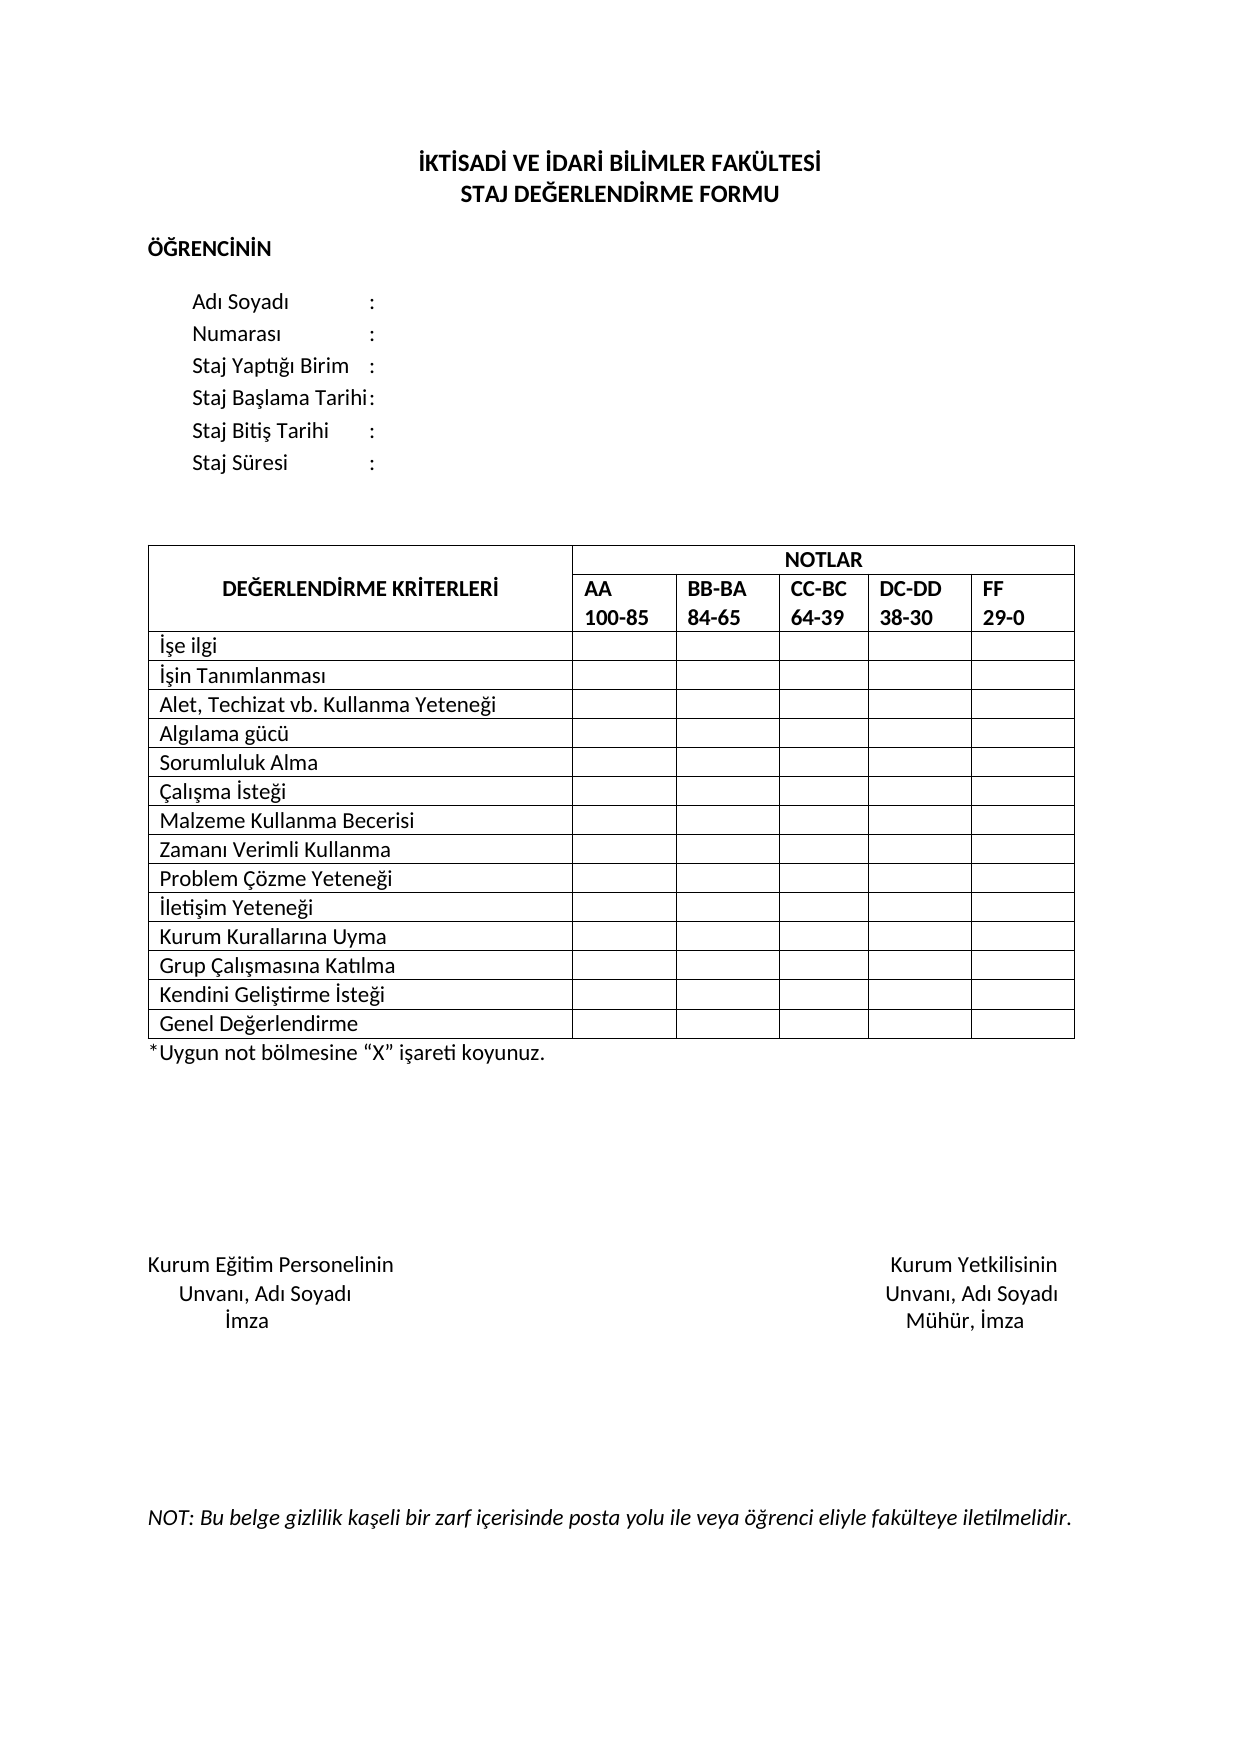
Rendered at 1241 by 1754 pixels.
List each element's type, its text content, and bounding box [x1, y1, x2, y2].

table_cell [869, 980, 971, 1008]
table_cell CC-BC 64-39 [780, 575, 868, 631]
table_cell [573, 748, 676, 776]
table_cell [869, 922, 971, 950]
table_cell [573, 632, 676, 660]
table_header DEĞERLENDİRME KRİTERLERİ [149, 546, 572, 631]
table_cell [780, 980, 868, 1008]
table_cell BB-BA 84-65 [677, 575, 779, 631]
table_cell [869, 951, 971, 979]
text Unvanı, Adı Soyadı Unvanı, Adı Soyadı [148, 1279, 1093, 1307]
table_cell [972, 806, 1074, 834]
text STAJ DEĞERLENDİRME FORMU [148, 178, 1093, 209]
table_cell [972, 1010, 1074, 1037]
table_cell [780, 951, 868, 979]
text ÖĞRENCİNİN [148, 234, 1093, 262]
table_cell [780, 835, 868, 863]
table_cell [972, 893, 1074, 921]
text Adı Soyadı : [192, 287, 1093, 315]
table_cell [677, 893, 779, 921]
table_cell [972, 864, 1074, 892]
table_cell [869, 690, 971, 718]
table_cell Kendini Geliştirme İsteği [149, 980, 572, 1008]
table_cell [677, 835, 779, 863]
table_cell [573, 1010, 676, 1037]
table_cell [780, 661, 868, 689]
text İKTİSADİ VE İDARİ BİLİMLER FAKÜLTESİ [148, 148, 1093, 178]
table_cell [780, 893, 868, 921]
table_cell Algılama gücü [149, 719, 572, 747]
table_cell [780, 922, 868, 950]
table_cell [677, 748, 779, 776]
table_cell [780, 632, 868, 660]
table_cell [972, 980, 1074, 1008]
table_cell İletişim Yeteneği [149, 893, 572, 921]
table_cell [677, 922, 779, 950]
text İmza Mühür, İmza [148, 1307, 1093, 1335]
table_cell Alet, Techizat vb. Kullanma Yeteneği [149, 690, 572, 718]
table_cell [780, 690, 868, 718]
table_cell DC-DD 38-30 [869, 575, 971, 631]
table_cell [573, 922, 676, 950]
table_cell [869, 719, 971, 747]
table_cell [780, 1010, 868, 1037]
table_cell [677, 951, 779, 979]
table_cell Malzeme Kullanma Becerisi [149, 806, 572, 834]
table_cell [780, 806, 868, 834]
table_cell [869, 806, 971, 834]
table_cell [573, 690, 676, 718]
table_cell [677, 690, 779, 718]
table_cell [573, 661, 676, 689]
table_cell [869, 748, 971, 776]
table_cell [677, 661, 779, 689]
table_cell [677, 864, 779, 892]
table_header NOTLAR [573, 546, 1074, 573]
table_cell [677, 806, 779, 834]
text Staj Yaptığı Birim : [192, 351, 1093, 379]
table_cell Çalışma İsteği [149, 777, 572, 805]
table_cell Kurum Kurallarına Uyma [149, 922, 572, 950]
table_cell Problem Çözme Yeteneği [149, 864, 572, 892]
table_cell İşin Tanımlanması [149, 661, 572, 689]
table_cell [677, 632, 779, 660]
table_cell [869, 777, 971, 805]
table_cell [573, 777, 676, 805]
text *Uygun not bölmesine “X” işareti koyunuz. [148, 1038, 1093, 1067]
table_cell [573, 719, 676, 747]
table_cell [573, 951, 676, 979]
table_cell [677, 777, 779, 805]
table_cell [972, 690, 1074, 718]
table_cell Genel Değerlendirme [149, 1010, 572, 1037]
table_cell [869, 893, 971, 921]
table_cell [780, 864, 868, 892]
text Numarası : [192, 319, 1093, 347]
table_cell Sorumluluk Alma [149, 748, 572, 776]
table_cell [780, 719, 868, 747]
table_cell İşe ilgi [149, 632, 572, 660]
table_cell Zamanı Verimli Kullanma [149, 835, 572, 863]
table_cell AA 100-85 [573, 575, 676, 631]
text Staj Bitiş Tarihi : [192, 416, 1093, 444]
table_cell [972, 661, 1074, 689]
table_cell [972, 748, 1074, 776]
text Staj Başlama Tarihi : [192, 383, 1093, 412]
table_cell [869, 1010, 971, 1037]
table_cell [573, 864, 676, 892]
table_cell [573, 835, 676, 863]
table_cell [780, 748, 868, 776]
table_cell [972, 951, 1074, 979]
table_cell [677, 980, 779, 1008]
table_cell [972, 719, 1074, 747]
table_cell FF 29-0 [972, 575, 1074, 631]
table_cell [677, 1010, 779, 1037]
table_cell Grup Çalışmasına Katılma [149, 951, 572, 979]
table_cell [780, 777, 868, 805]
table_cell [869, 661, 971, 689]
table_cell [972, 922, 1074, 950]
table_cell [677, 719, 779, 747]
table_cell [573, 980, 676, 1008]
table_cell [972, 835, 1074, 863]
text Staj Süresi : [192, 448, 1093, 476]
table_cell [573, 893, 676, 921]
table_cell [972, 777, 1074, 805]
text Kurum Eğitim Personelinin Kurum Yetkilisinin [148, 1251, 1093, 1279]
table_cell [972, 632, 1074, 660]
table_cell [573, 806, 676, 834]
text NOT: Bu belge gizlilik kaşeli bir zarf içerisinde posta yolu ile veya öğrenci eliyle fakülteye iletilmelidir. [148, 1503, 1093, 1531]
table_cell [869, 632, 971, 660]
table_cell [869, 835, 971, 863]
table_cell [869, 864, 971, 892]
